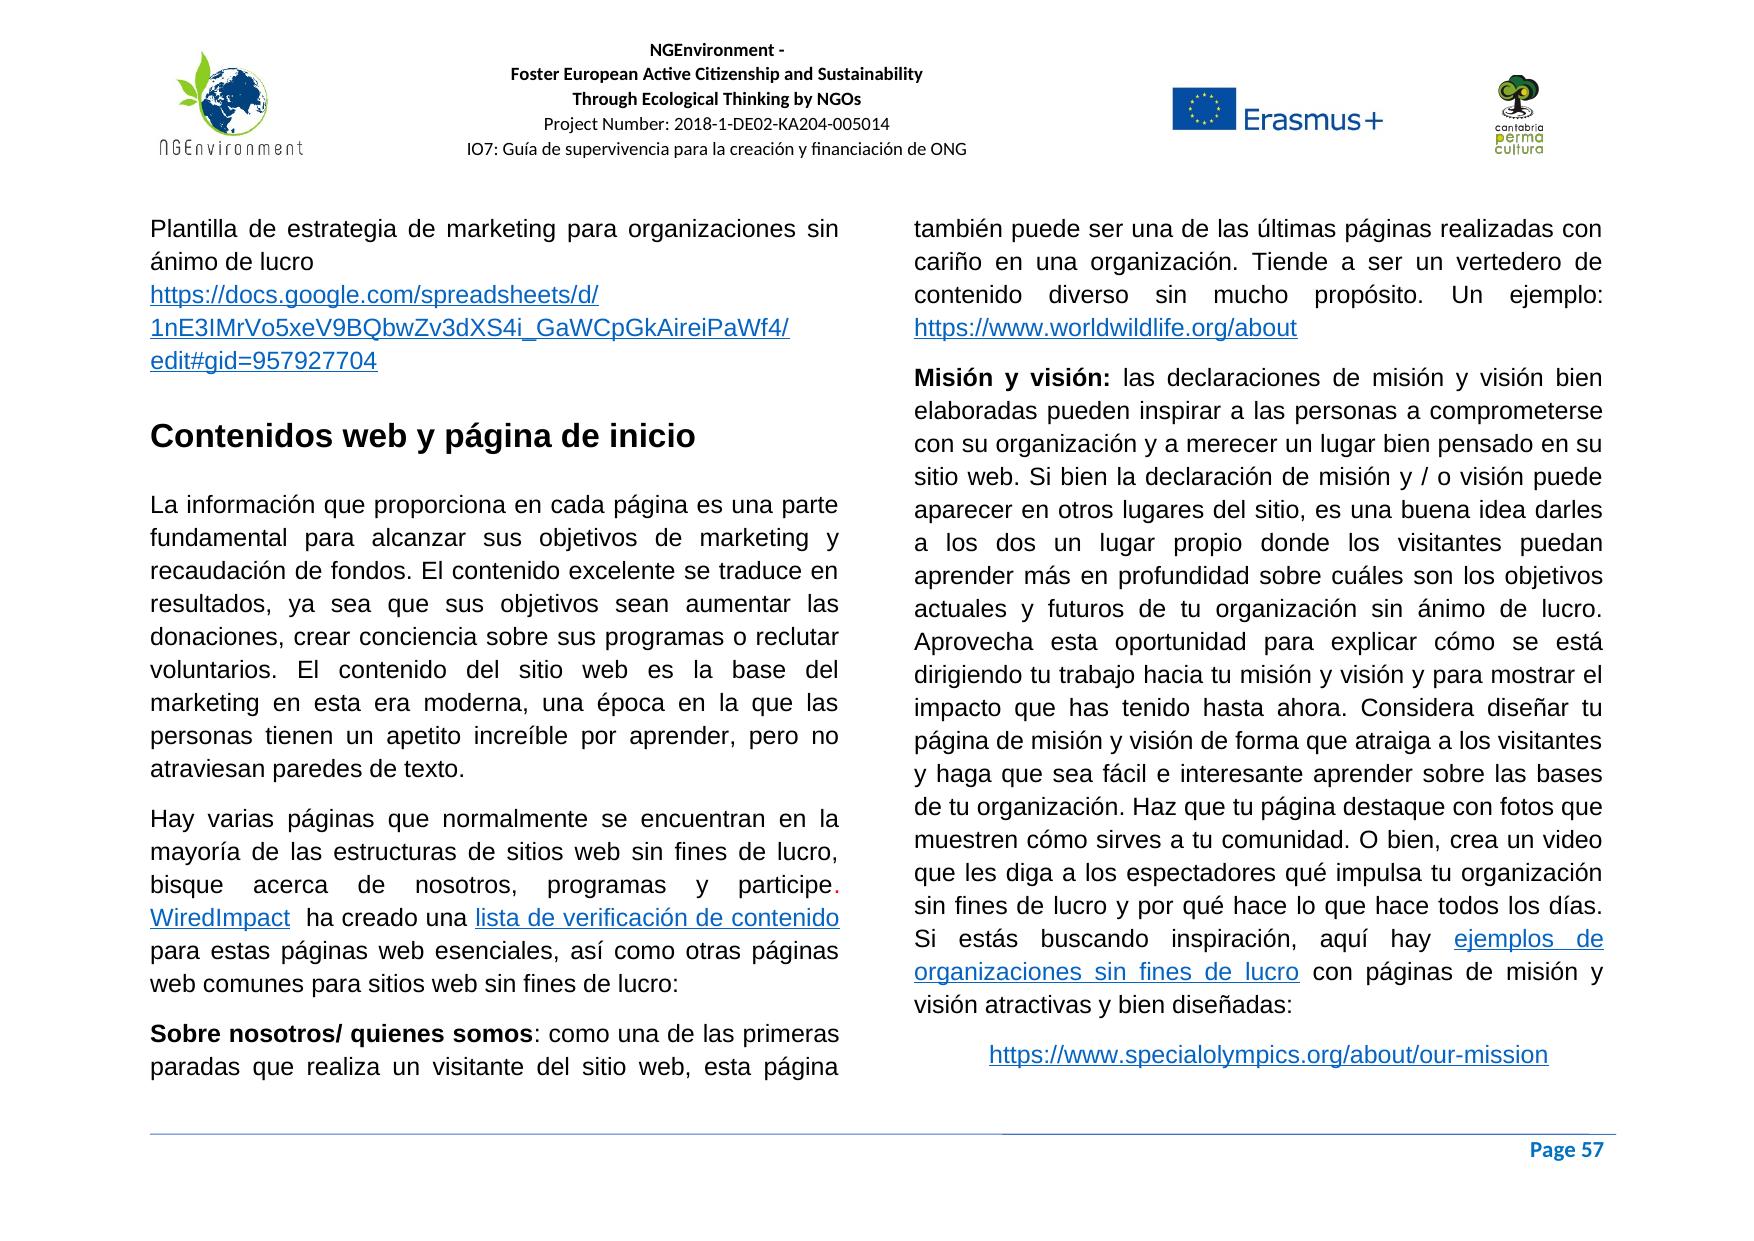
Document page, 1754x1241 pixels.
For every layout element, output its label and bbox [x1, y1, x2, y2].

picture [1160, 75, 1395, 142]
picture [1495, 75, 1543, 155]
picture [150, 21, 312, 184]
